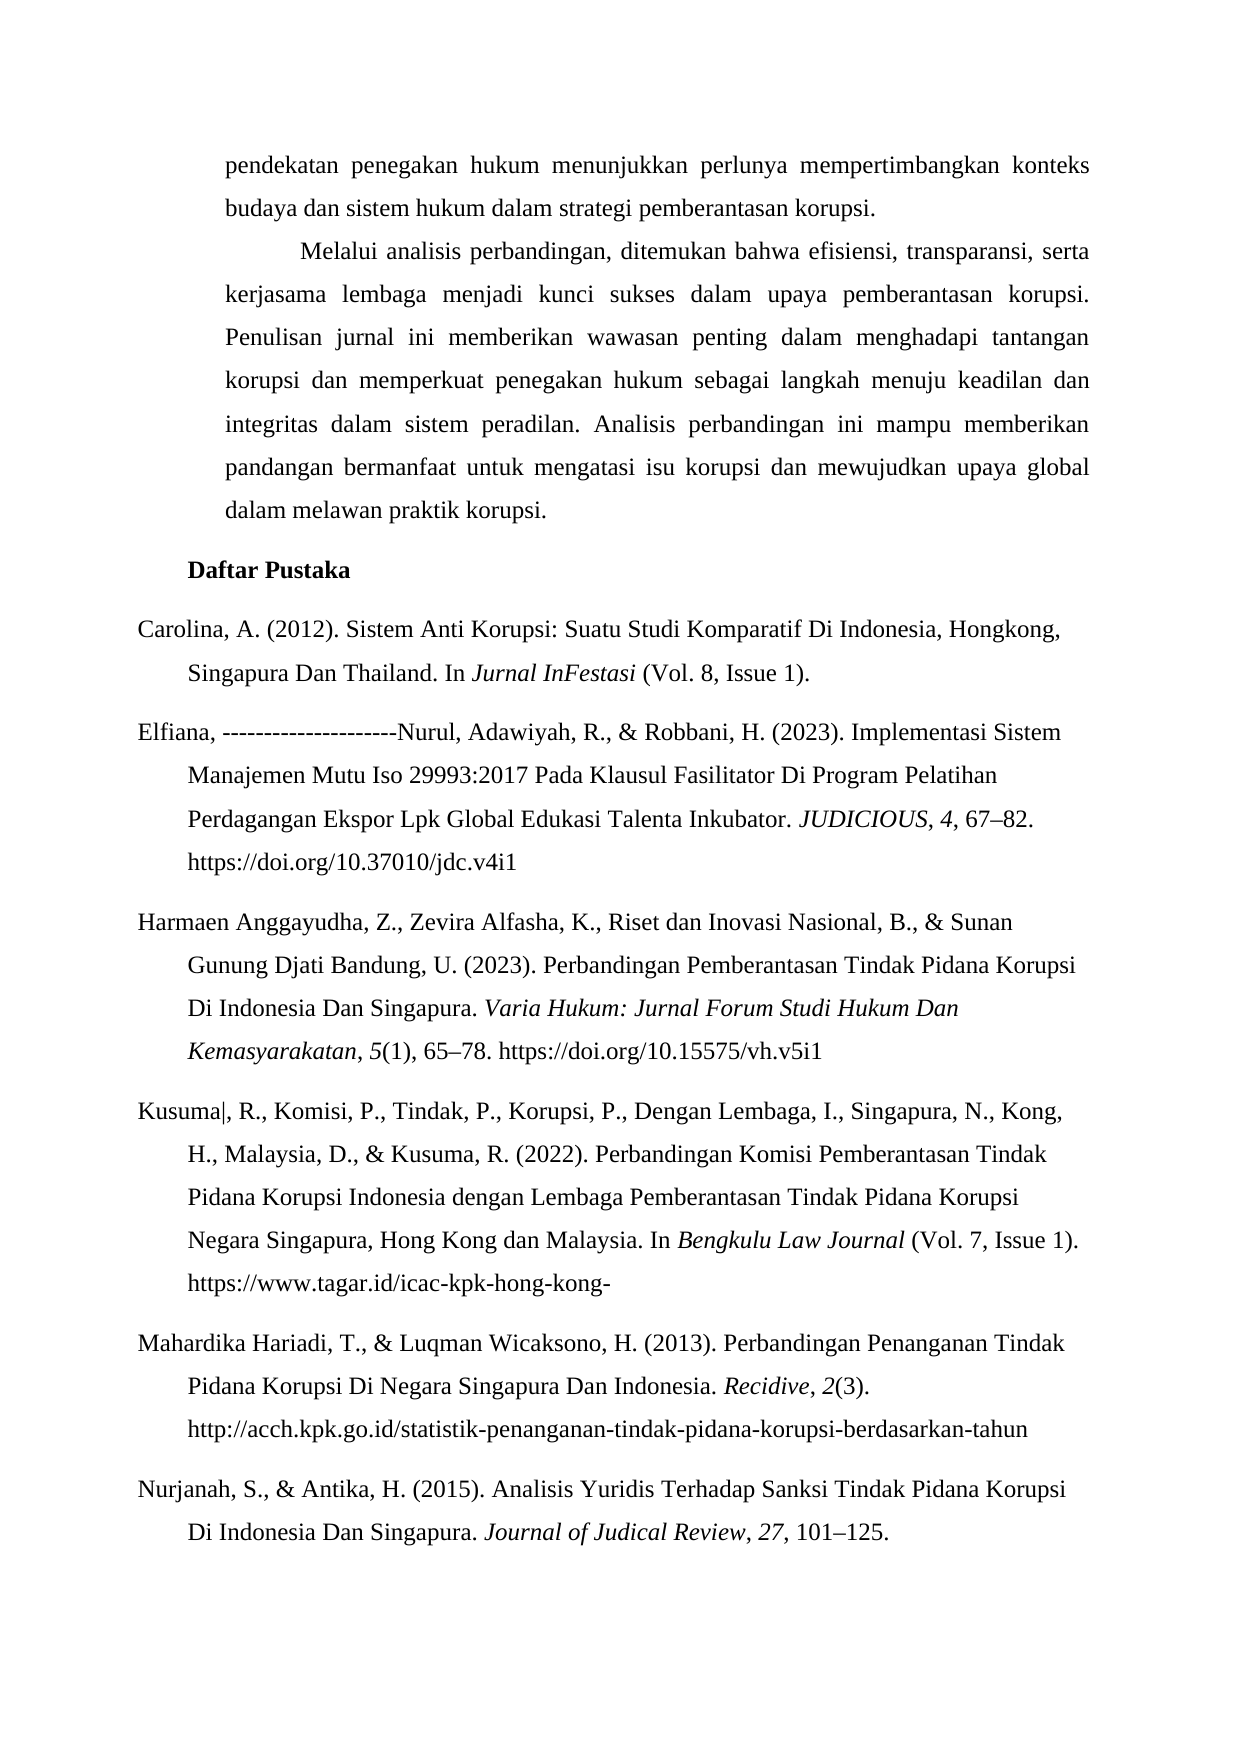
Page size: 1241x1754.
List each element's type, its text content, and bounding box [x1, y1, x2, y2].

text Kusuma|, R., Komisi, P., Tindak, P., Korupsi, P., Dengan Lembaga, I., Singapura, N., Kong, H., Malaysia, D., & Kusuma, R. (2022). Perbandingan Komisi Pemberantasan Tindak Pidana Korupsi Indonesia dengan Lembaga Pemberantasan Tindak Pidana Korupsi Negara Singapura, Hong Kong dan Malaysia. In Bengkulu Law Journal (Vol. 7, Issue 1). https://www.tagar.id/icac-kpk-hong-kong- [137, 1096, 1090, 1297]
text Nurjanah, S., & Antika, H. (2015). Analisis Yuridis Terhadap Sanksi Tindak Pidana Korupsi Di Indonesia Dan Singapura. Journal of Judical Review, 27, 101–125. [137, 1474, 1090, 1546]
text Elfiana, ---------------------Nurul, Adawiyah, R., & Robbani, H. (2023). Implementasi Sistem Manajemen Mutu Iso 29993:2017 Pada Klausul Fasilitator Di Program Pelatihan Perdagangan Ekspor Lpk Global Edukasi Talenta Inkubator. JUDICIOUS, 4, 67–82. https://doi.org/10.37010/jdc.v4i1 [137, 717, 1090, 876]
text Melalui analisis perbandingan, ditemukan bahwa efisiensi, transparansi, serta kerjasama lembaga menjadi kunci sukses dalam upaya pemberantasan korupsi. Penulisan jurnal ini memberikan wawasan penting dalam menghadapi tantangan korupsi dan memperkuat penegakan hukum sebagai langkah menuju keadilan dan integritas dalam sistem peradilan. Analisis perbandingan ini mampu memberikan pandangan bermanfaat untuk mengatasi isu korupsi dan mewujudkan upaya global dalam melawan praktik korupsi. [225, 236, 1090, 524]
text Harmaen Anggayudha, Z., Zevira Alfasha, K., Riset dan Inovasi Nasional, B., & Sunan Gunung Djati Bandung, U. (2023). Perbandingan Pemberantasan Tindak Pidana Korupsi Di Indonesia Dan Singapura. Varia Hukum: Jurnal Forum Studi Hukum Dan Kemasyarakatan, 5(1), 65–78. https://doi.org/10.15575/vh.v5i1 [137, 907, 1090, 1065]
text Daftar Pustaka [187, 555, 1090, 583]
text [225, 150, 1090, 222]
text Mahardika Hariadi, T., & Luqman Wicaksono, H. (2013). Perbandingan Penanganan Tindak Pidana Korupsi Di Negara Singapura Dan Indonesia. Recidive, 2(3). http://acch.kpk.go.id/statistik-penanganan-tindak-pidana-korupsi-berdasarkan-tahun [137, 1328, 1090, 1443]
text Carolina, A. (2012). Sistem Anti Korupsi: Suatu Studi Komparatif Di Indonesia, Hongkong, Singapura Dan Thailand. In Jurnal InFestasi (Vol. 8, Issue 1). [137, 614, 1090, 686]
